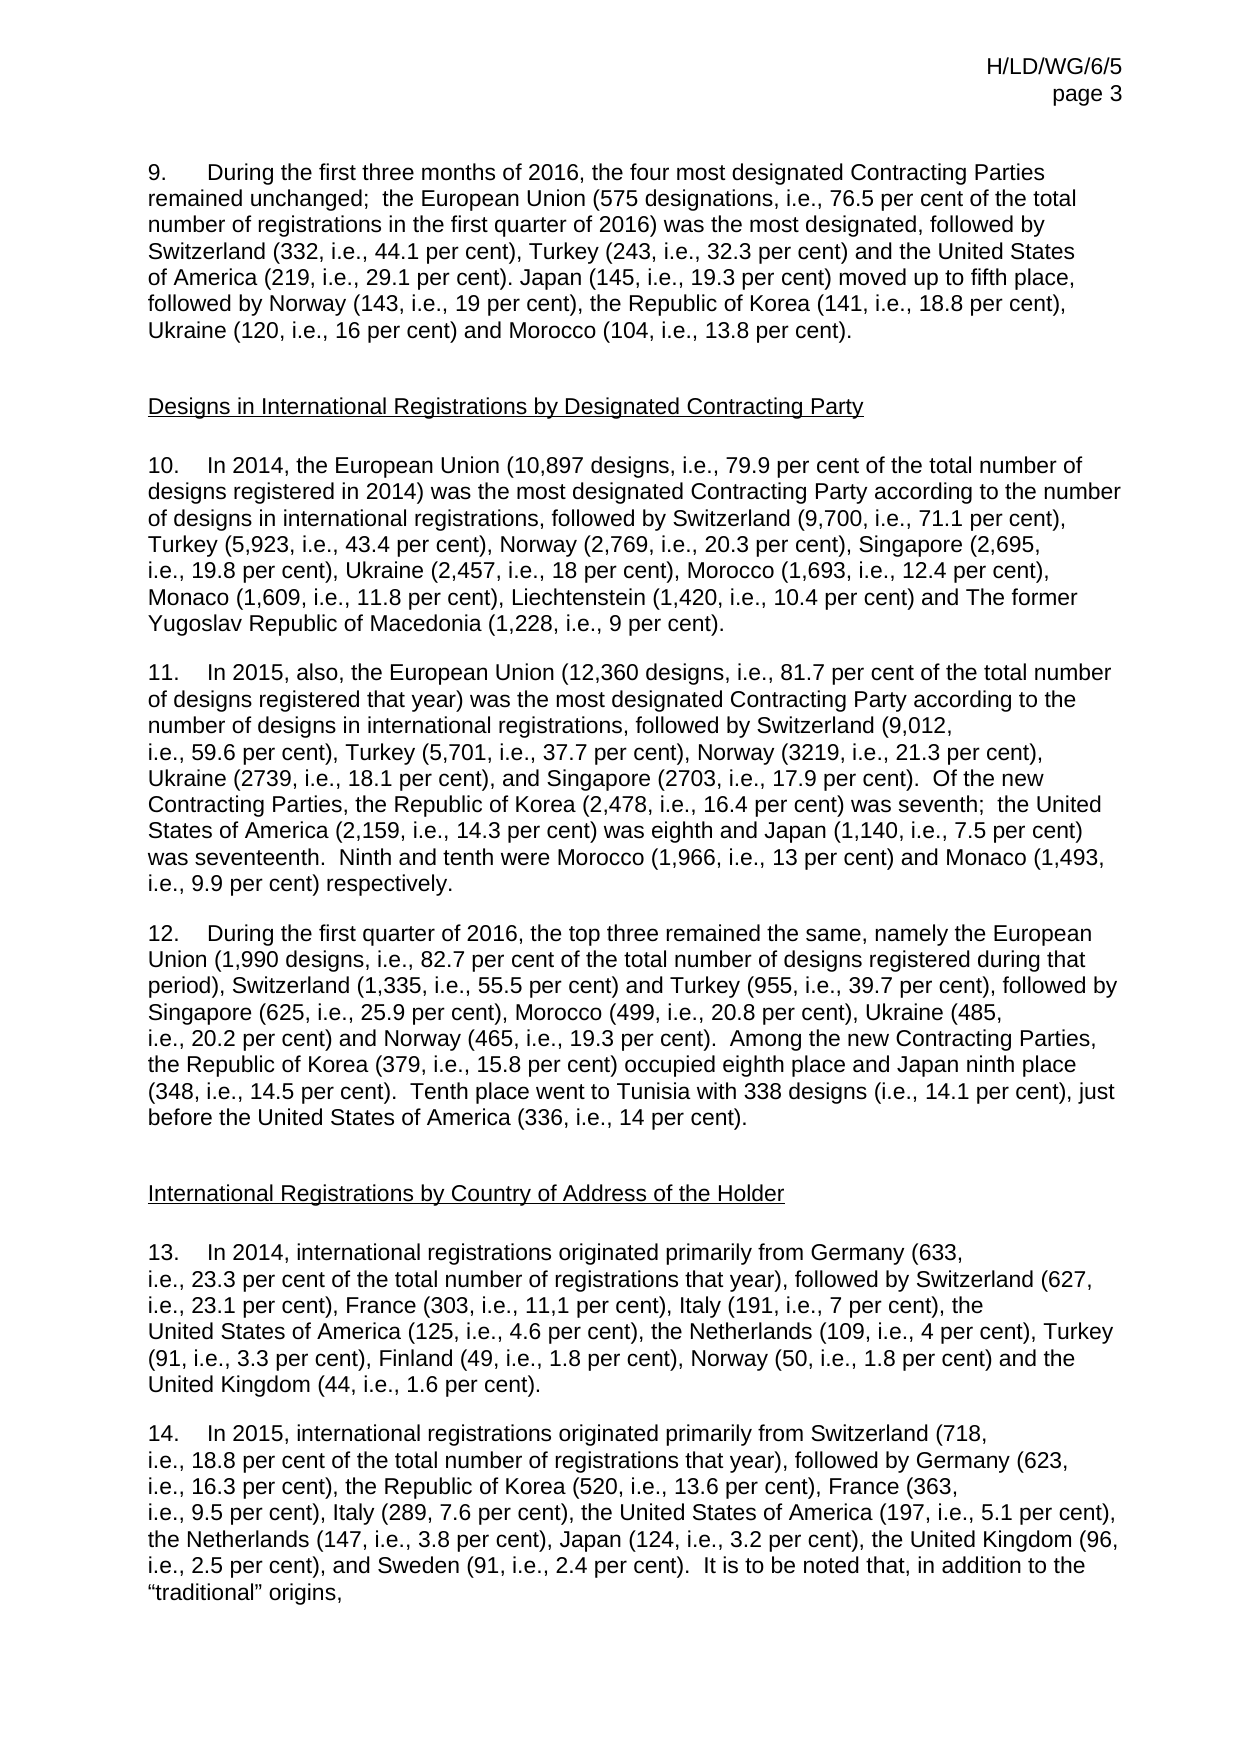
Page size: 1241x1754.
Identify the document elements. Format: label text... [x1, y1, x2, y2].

subtitle International Registrations by Country of Address of the Holder [148, 1180, 1122, 1207]
text During the first quarter of 2016, the top three remained the same, namely the European Union (1,990 designs, i.e., 82.7 per cent of the total number of designs registered during that period), Switzerland (1,335, i.e., 55.5 per cent) and Turkey (955, i.e., 39.7 per cent), followed by Singapore (625, i.e., 25.9 per cent), Morocco (499, i.e., 20.8 per cent), Ukraine (485, i.e., 20.2 per cent) and Norway (465, i.e., 19.3 per cent). Among the new Contracting Parties, the Republic of Korea (379, i.e., 15.8 per cent) occupied eighth place and Japan ninth place (348, i.e., 14.5 per cent). Tenth place went to Tunisia with 338 designs (i.e., 14.1 per cent), just before the United States of America (336, i.e., 14 per cent). [148, 919, 1122, 1130]
text In 2014, international registrations originated primarily from Germany (633, i.e., 23.3 per cent of the total number of registrations that year), followed by Switzerland (627, i.e., 23.1 per cent), France (303, i.e., 11,1 per cent), Italy (191, i.e., 7 per cent), the United States of America (125, i.e., 4.6 per cent), the Netherlands (109, i.e., 4 per cent), Turkey (91, i.e., 3.3 per cent), Finland (49, i.e., 1.8 per cent), Norway (50, i.e., 1.8 per cent) and the United Kingdom (44, i.e., 1.6 per cent). [148, 1239, 1122, 1397]
subtitle Designs in International Registrations by Designated Contracting Party [148, 393, 1122, 419]
text In 2015, also, the European Union (12,360 designs, i.e., 81.7 per cent of the total number of designs registered that year) was the most designated Contracting Party according to the number of designs in international registrations, followed by Switzerland (9,012, i.e., 59.6 per cent), Turkey (5,701, i.e., 37.7 per cent), Norway (3219, i.e., 21.3 per cent), Ukraine (2739, i.e., 18.1 per cent), and Singapore (2703, i.e., 17.9 per cent). Of the new Contracting Parties, the Republic of Korea (2,478, i.e., 16.4 per cent) was seventh; the United States of America (2,159, i.e., 14.3 per cent) was eighth and Japan (1,140, i.e., 7.5 per cent) was seventeenth. Ninth and tenth were Morocco (1,966, i.e., 13 per cent) and Monaco (1,493, i.e., 9.9 per cent) respectively. [148, 659, 1122, 897]
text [148, 1420, 1122, 1631]
text During the first three months of 2016, the four most designated Contracting Parties remained unchanged; the European Union (575 designations, i.e., 76.5 per cent of the total number of registrations in the first quarter of 2016) was the most designated, followed by Switzerland (332, i.e., 44.1 per cent), Turkey (243, i.e., 32.3 per cent) and the United States of America (219, i.e., 29.1 per cent). Japan (145, i.e., 19.3 per cent) moved up to fifth place, followed by Norway (143, i.e., 19 per cent), the Republic of Korea (141, i.e., 18.8 per cent), Ukraine (120, i.e., 16 per cent) and Morocco (104, i.e., 13.8 per cent). [148, 158, 1122, 343]
text In 2014, the European Union (10,897 designs, i.e., 79.9 per cent of the total number of designs registered in 2014) was the most designated Contracting Party according to the number of designs in international registrations, followed by Switzerland (9,700, i.e., 71.1 per cent), Turkey (5,923, i.e., 43.4 per cent), Norway (2,769, i.e., 20.3 per cent), Singapore (2,695, i.e., 19.8 per cent), Ukraine (2,457, i.e., 18 per cent), Morocco (1,693, i.e., 12.4 per cent), Monaco (1,609, i.e., 11.8 per cent), Liechtenstein (1,420, i.e., 10.4 per cent) and The former Yugoslav Republic of Macedonia (1,228, i.e., 9 per cent). [148, 452, 1122, 636]
